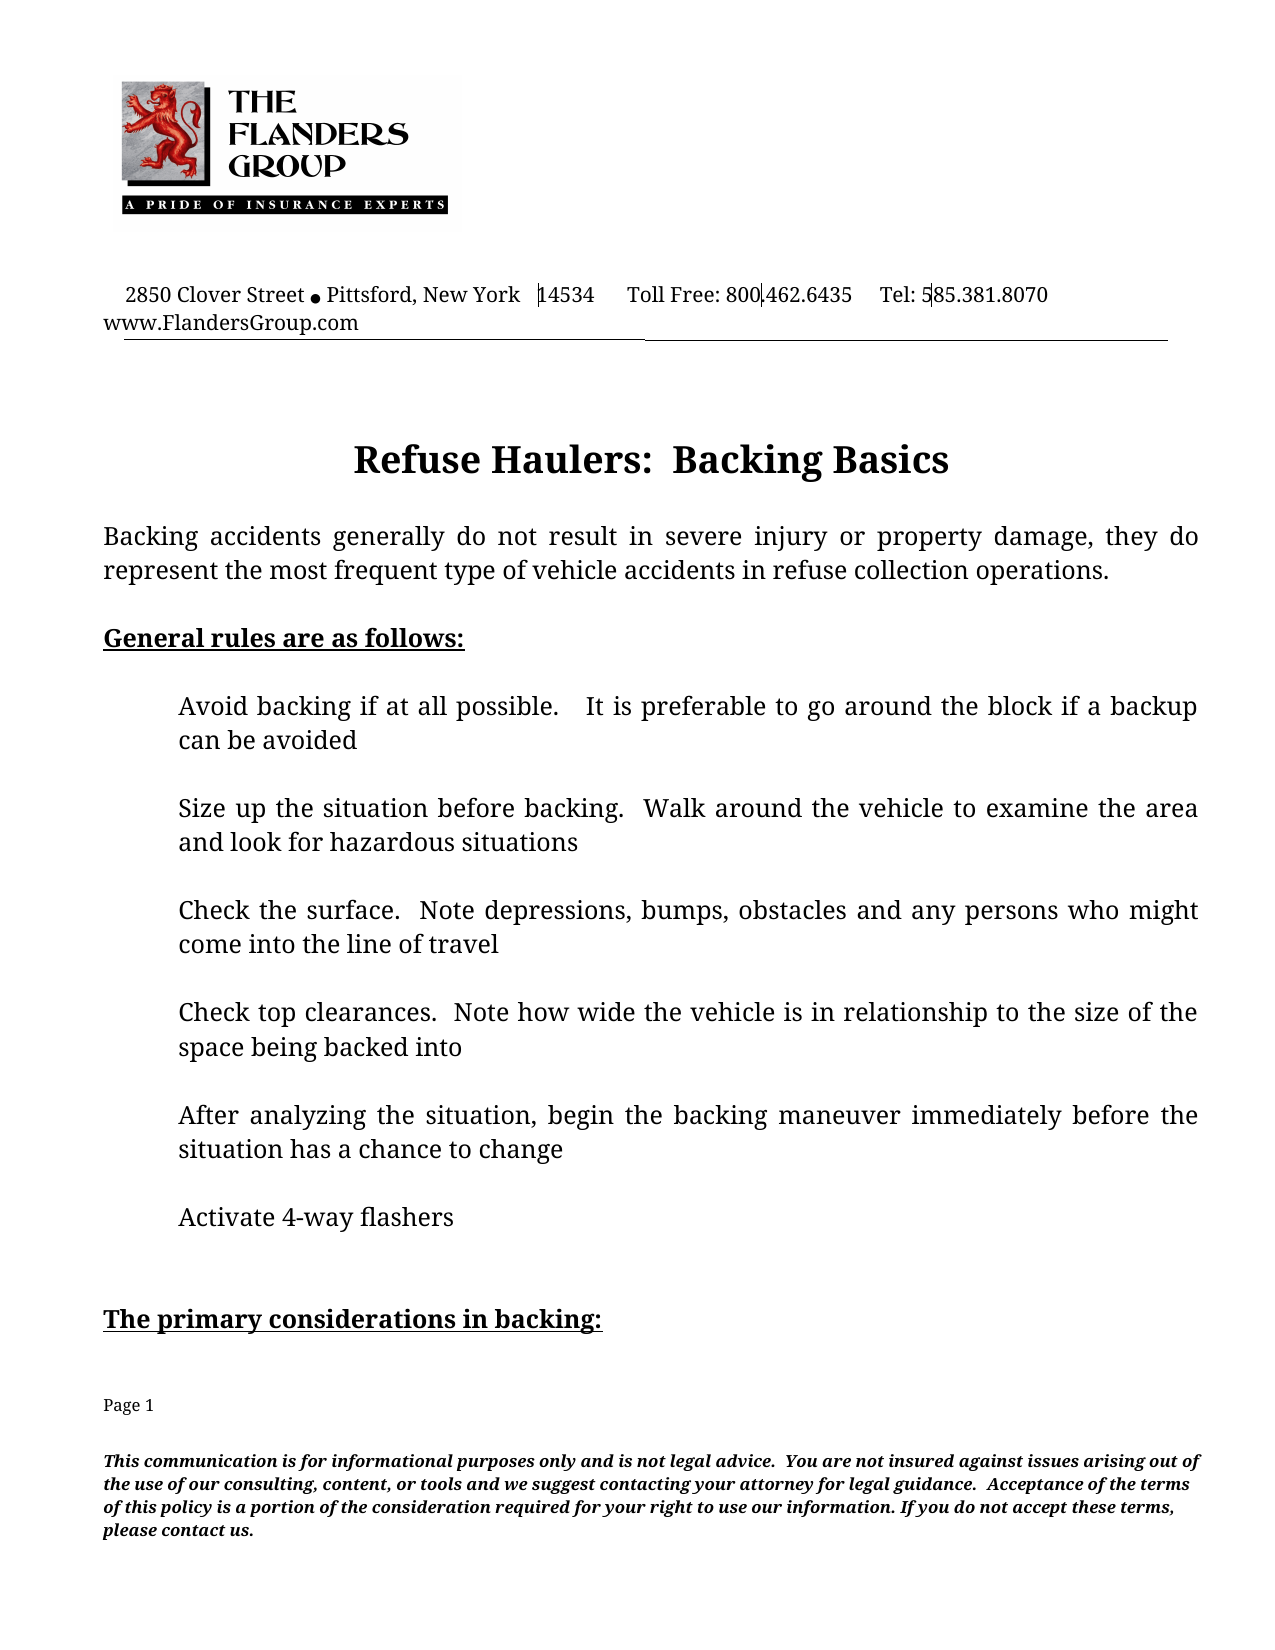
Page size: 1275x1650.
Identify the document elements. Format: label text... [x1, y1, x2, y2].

text The primary considerations in backing: [103, 1302, 1200, 1336]
subtitle Refuse Haulers: Backing Basics [103, 433, 1200, 484]
text After analyzing the situation, begin the backing maneuver immediately before the situation has a chance to change [178, 1097, 1200, 1165]
text Avoid backing if at all possible. It is preferable to go around the block if a backup can be avoided [178, 688, 1200, 757]
text Activate 4-way flashers [103, 1199, 1200, 1233]
text Backing accidents generally do not result in severe injury or property damage, they do represent the most frequent type of vehicle accidents in refuse collection operations. [103, 518, 1200, 586]
text General rules are as follows: [103, 620, 1200, 654]
text Size up the situation before backing. Walk around the vehicle to examine the area and look for hazardous situations [178, 791, 1200, 859]
text Check the surface. Note depressions, bumps, obstacles and any persons who might come into the line of travel [178, 893, 1200, 961]
picture [112, 75, 462, 232]
text Check top clearances. Note how wide the vehicle is in relationship to the size of the space being backed into [178, 995, 1200, 1063]
